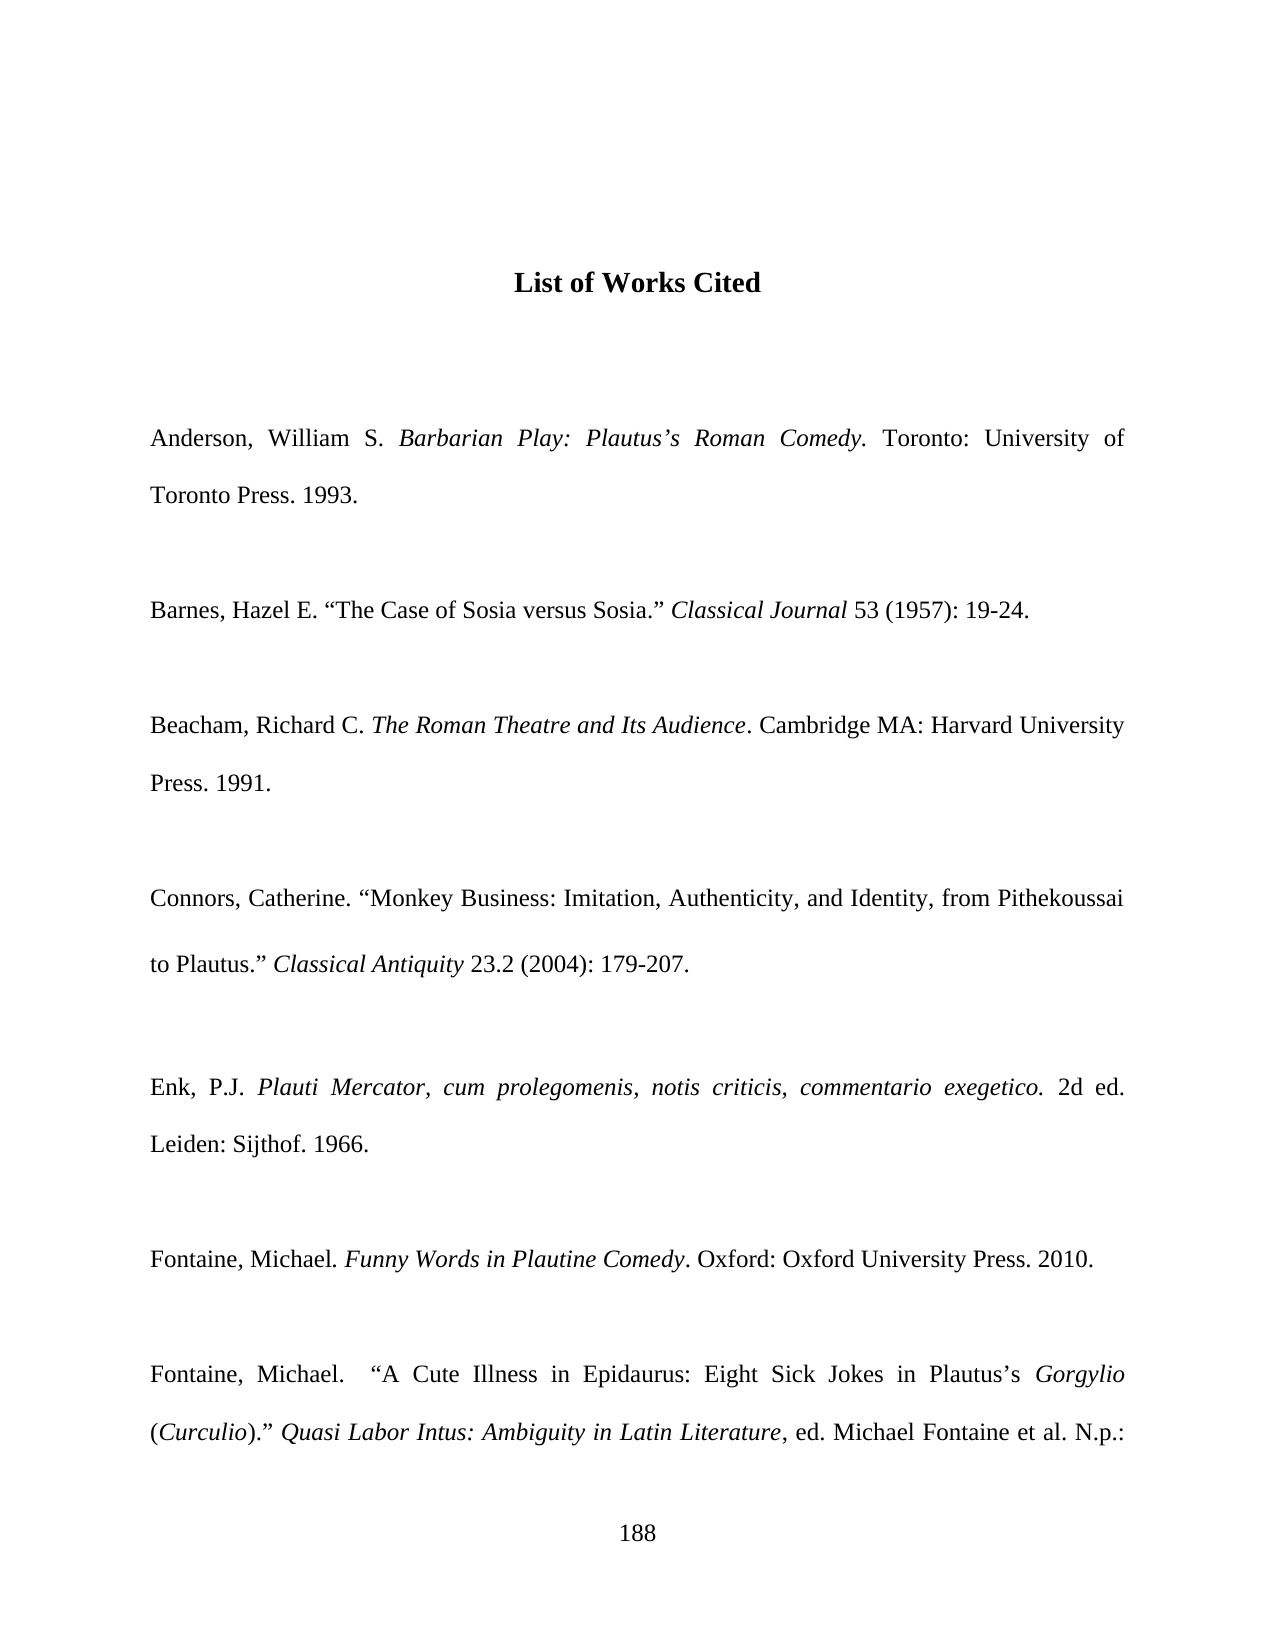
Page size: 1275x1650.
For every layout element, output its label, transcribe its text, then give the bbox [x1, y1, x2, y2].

subtitle List of Works Cited [150, 265, 1125, 298]
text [150, 1359, 1125, 1445]
text Fontaine, Michael. Funny Words in Plautine Comedy. Oxford: Oxford University Press. 2010. [150, 1244, 1125, 1273]
text Enk, P.J. Plauti Mercator, cum prolegomenis, notis criticis, commentario exegetico. 2d ed. Leiden: Sijthof. 1966. [150, 1072, 1125, 1158]
text Anderson, William S. Barbarian Play: Plautus’s Roman Comedy. Toronto: University of Toronto Press. 1993. [150, 423, 1125, 509]
text Barnes, Hazel E. “The Case of Sosia versus Sosia.” Classical Journal 53 (1957): 19-24. [150, 596, 1125, 624]
text Beacham, Richard C. The Roman Theatre and Its Audience. Cambridge MA: Harvard University Press. 1991. [150, 711, 1125, 797]
text Connors, Catherine. “Monkey Business: Imitation, Authenticity, and Identity, from Pithekoussai to Plautus.” Classical Antiquity 23.2 (2004): 179-207. [150, 883, 1125, 980]
